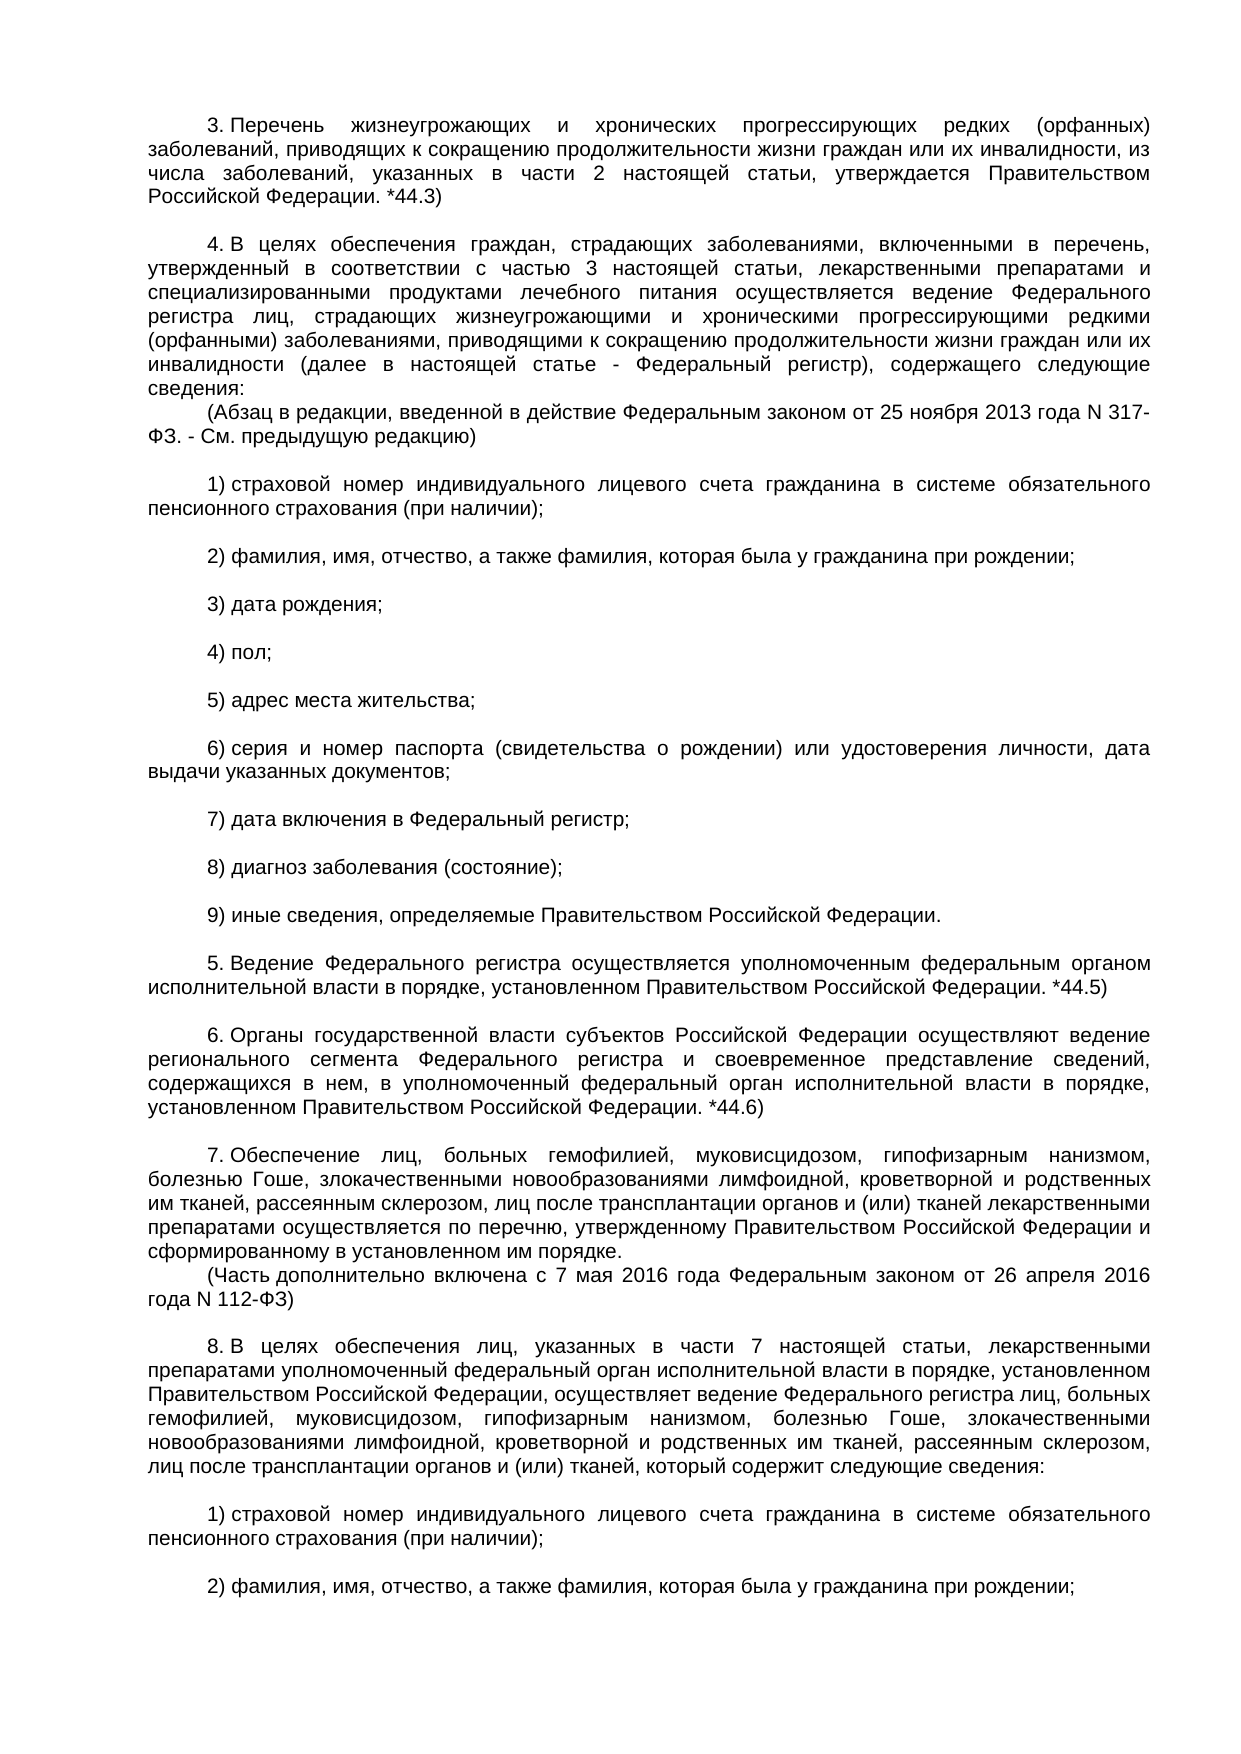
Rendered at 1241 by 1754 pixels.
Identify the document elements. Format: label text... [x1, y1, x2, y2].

text 2) фамилия, имя, отчество, а также фамилия, которая была у гражданина при рождении; [148, 544, 1152, 568]
text (Абзац в редакции, введенной в действие Федеральным законом от 25 ноября 2013 года N 317-ФЗ. - См. предыдущую редакцию) [148, 400, 1152, 448]
text 3. Перечень жизнеугрожающих и хронических прогрессирующих редких (орфанных) заболеваний, приводящих к сокращению продолжительности жизни граждан или их инвалидности, из числа заболеваний, указанных в части 2 настоящей статьи, утверждается Правительством Российской Федерации. *44.3) [148, 112, 1152, 208]
text 1) страховой номер индивидуального лицевого счета гражданина в системе обязательного пенсионного страхования (при наличии); [148, 1502, 1152, 1550]
text 4) пол; [148, 639, 1152, 663]
text 5) адрес места жительства; [148, 687, 1152, 711]
text 6) серия и номер паспорта (свидетельства о рождении) или удостоверения личности, дата выдачи указанных документов; [148, 735, 1152, 783]
text 5. Ведение Федерального регистра осуществляется уполномоченным федеральным органом исполнительной власти в порядке, установленном Правительством Российской Федерации. *44.5) [148, 951, 1152, 999]
text 2) фамилия, имя, отчество, а также фамилия, которая была у гражданина при рождении; [148, 1574, 1152, 1598]
text (Часть дополнительно включена с 7 мая 2016 года Федеральным законом от 26 апреля 2016 года N 112-ФЗ) [148, 1262, 1152, 1310]
text 6. Органы государственной власти субъектов Российской Федерации осуществляют ведение регионального сегмента Федерального регистра и своевременное представление сведений, содержащихся в нем, в уполномоченный федеральный орган исполнительной власти в порядке, установленном Правительством Российской Федерации. *44.6) [148, 1023, 1152, 1119]
text 7) дата включения в Федеральный регистр; [148, 807, 1152, 831]
text 8) диагноз заболевания (состояние); [148, 855, 1152, 879]
text 4. В целях обеспечения граждан, страдающих заболеваниями, включенными в перечень, утвержденный в соответствии с частью 3 настоящей статьи, лекарственными препаратами и специализированными продуктами лечебного питания осуществляется ведение Федерального регистра лиц, страдающих жизнеугрожающими и хроническими прогрессирующими редкими (орфанными) заболеваниями, приводящими к сокращению продолжительности жизни граждан или их инвалидности (далее в настоящей статье - Федеральный регистр), содержащего следующие сведения: [148, 232, 1152, 400]
text 9) иные сведения, определяемые Правительством Российской Федерации. [148, 903, 1152, 927]
text 1) страховой номер индивидуального лицевого счета гражданина в системе обязательного пенсионного страхования (при наличии); [148, 472, 1152, 520]
text 8. В целях обеспечения лиц, указанных в части 7 настоящей статьи, лекарственными препаратами уполномоченный федеральный орган исполнительной власти в порядке, установленном Правительством Российской Федерации, осуществляет ведение Федерального регистра лиц, больных гемофилией, муковисцидозом, гипофизарным нанизмом, болезнью Гоше, злокачественными новообразованиями лимфоидной, кроветворной и родственных им тканей, рассеянным склерозом, лиц после трансплантации органов и (или) тканей, который содержит следующие сведения: [148, 1334, 1152, 1478]
text 3) дата рождения; [148, 592, 1152, 616]
text 7. Обеспечение лиц, больных гемофилией, муковисцидозом, гипофизарным нанизмом, болезнью Гоше, злокачественными новообразованиями лимфоидной, кроветворной и родственных им тканей, рассеянным склерозом, лиц после трансплантации органов и (или) тканей лекарственными препаратами осуществляется по перечню, утвержденному Правительством Российской Федерации и сформированному в установленном им порядке. [148, 1143, 1152, 1262]
